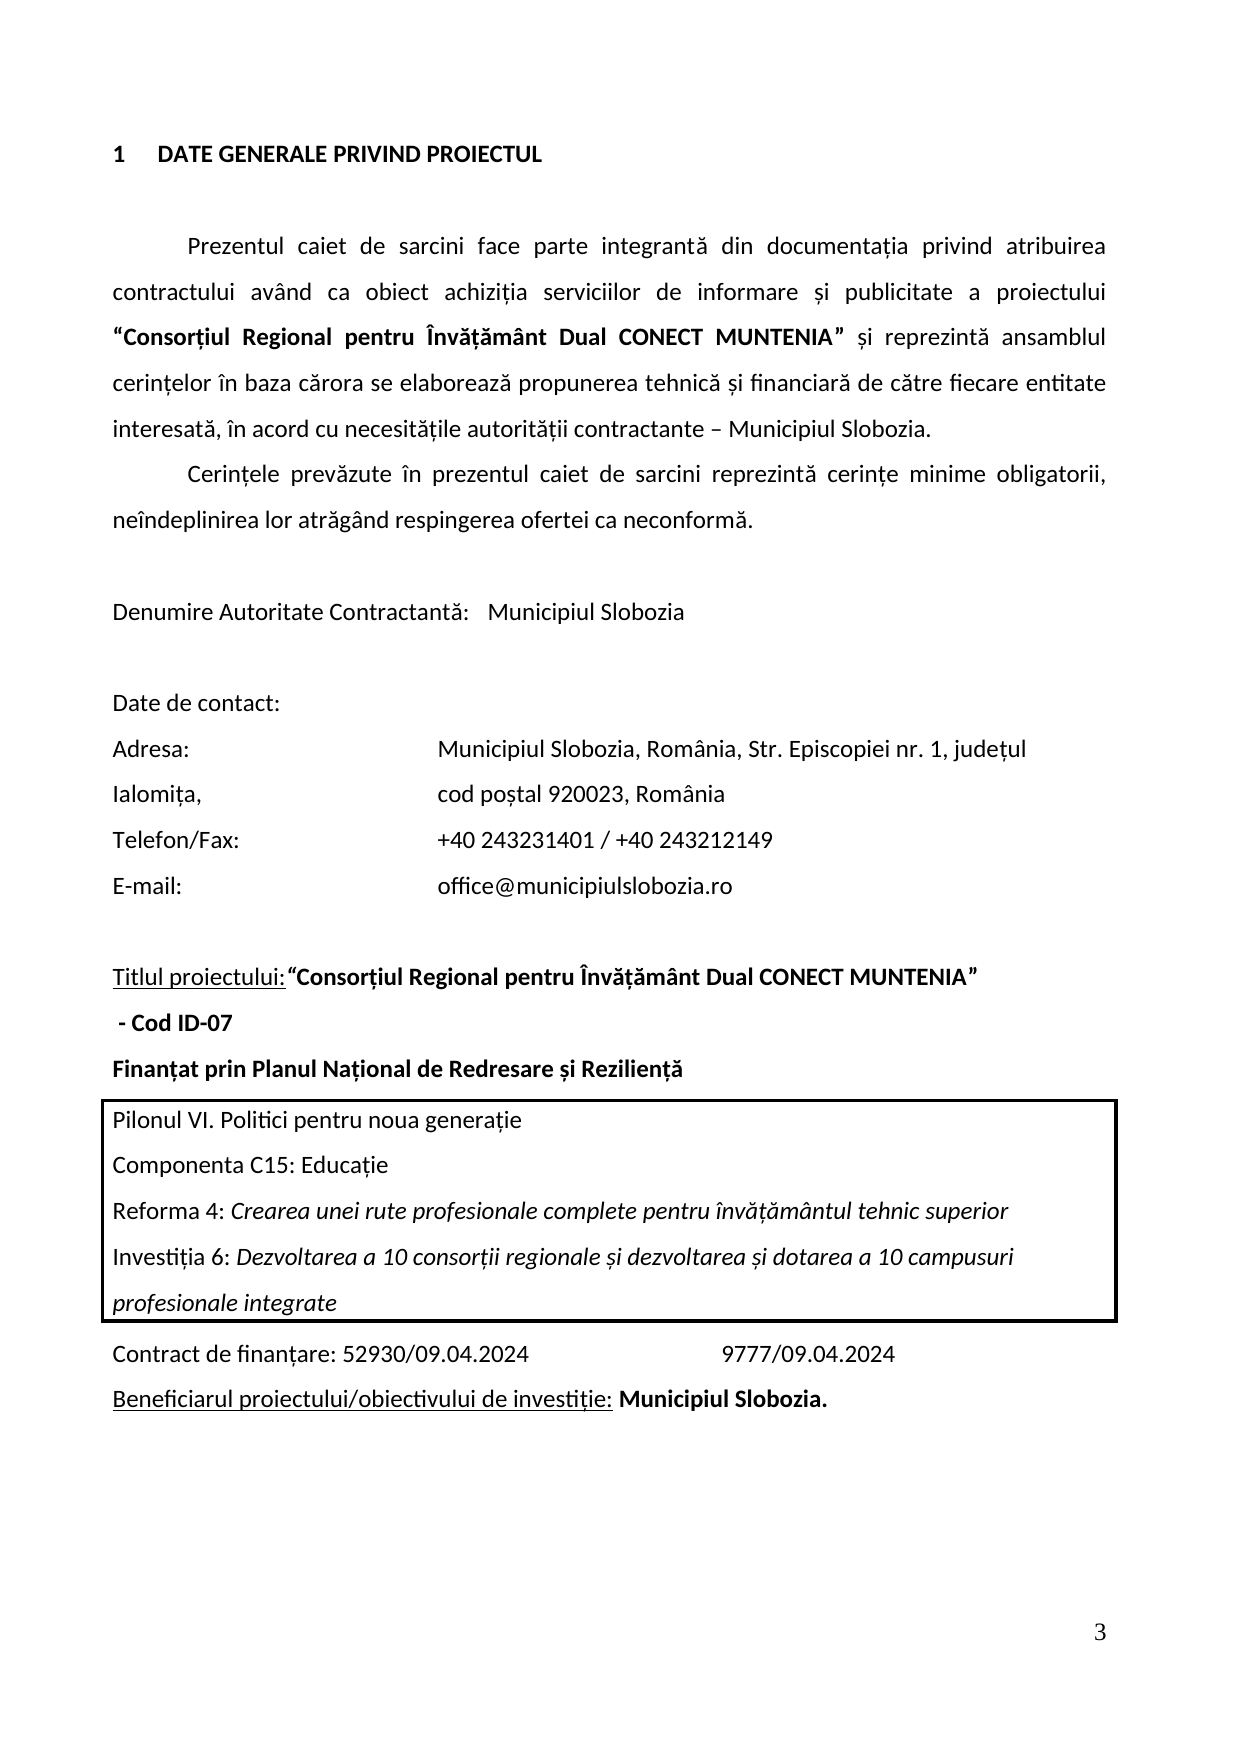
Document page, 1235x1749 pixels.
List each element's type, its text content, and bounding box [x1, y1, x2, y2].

text Finanțat prin Planul Național de Redresare și Reziliență [112, 1053, 1106, 1083]
text - Cod ID-07 [112, 1007, 1106, 1038]
text Investiția 6: Dezvoltarea a 10 consorții regionale și dezvoltarea și dotarea a 10 campusuri profesionale integrate [104, 1236, 1114, 1319]
text Componenta C15: Educație [104, 1144, 1114, 1180]
text Cerințele prevăzute în prezentul caiet de sarcini reprezintă cerințe minime obligatorii, neîndeplinirea lor atrăgând respingerea ofertei ca neconformă. [112, 458, 1106, 535]
subtitle DATE GENERALE privind proiectul [112, 138, 1106, 169]
text Beneficiarul proiectului/obiectivului de investiție: Municipiul Slobozia. [112, 1383, 1106, 1414]
text Adresa: Municipiul Slobozia, România, Str. Episcopiei nr. 1, județul Ialomița, cod poștal 920023, România [112, 733, 1106, 809]
text Date de contact: [112, 687, 1106, 718]
text Pilonul VI. Politici pentru noua generație [104, 1102, 1114, 1134]
text Denumire Autoritate Contractantă: Municipiul Slobozia [112, 596, 1106, 626]
text Telefon/Fax: +40 243231401 / +40 243212149 [112, 824, 1106, 855]
text Contract de finanțare: 52930/09.04.2024 9777/09.04.2024 [112, 1338, 1106, 1368]
text Prezentul caiet de sarcini face parte integrantă din documentația privind atribuirea contractului având ca obiect achiziția serviciilor de informare și publicitate a proiectului “Consorțiul Regional pentru Învățământ Dual CONECT MUNTENIA” și reprezintă ansamblul cerințelor în baza cărora se elaborează propunerea tehnică și financiară de către fiecare entitate interesată, în acord cu necesitățile autorității contractante – Municipiul Slobozia. [112, 230, 1106, 443]
text Titlul proiectului:“Consorțiul Regional pentru Învățământ Dual CONECT MUNTENIA” [112, 962, 1106, 992]
text E-mail: office@municipiulslobozia.ro [112, 870, 1106, 901]
text Reforma 4: Crearea unei rute profesionale complete pentru învățământul tehnic superior [104, 1190, 1114, 1226]
